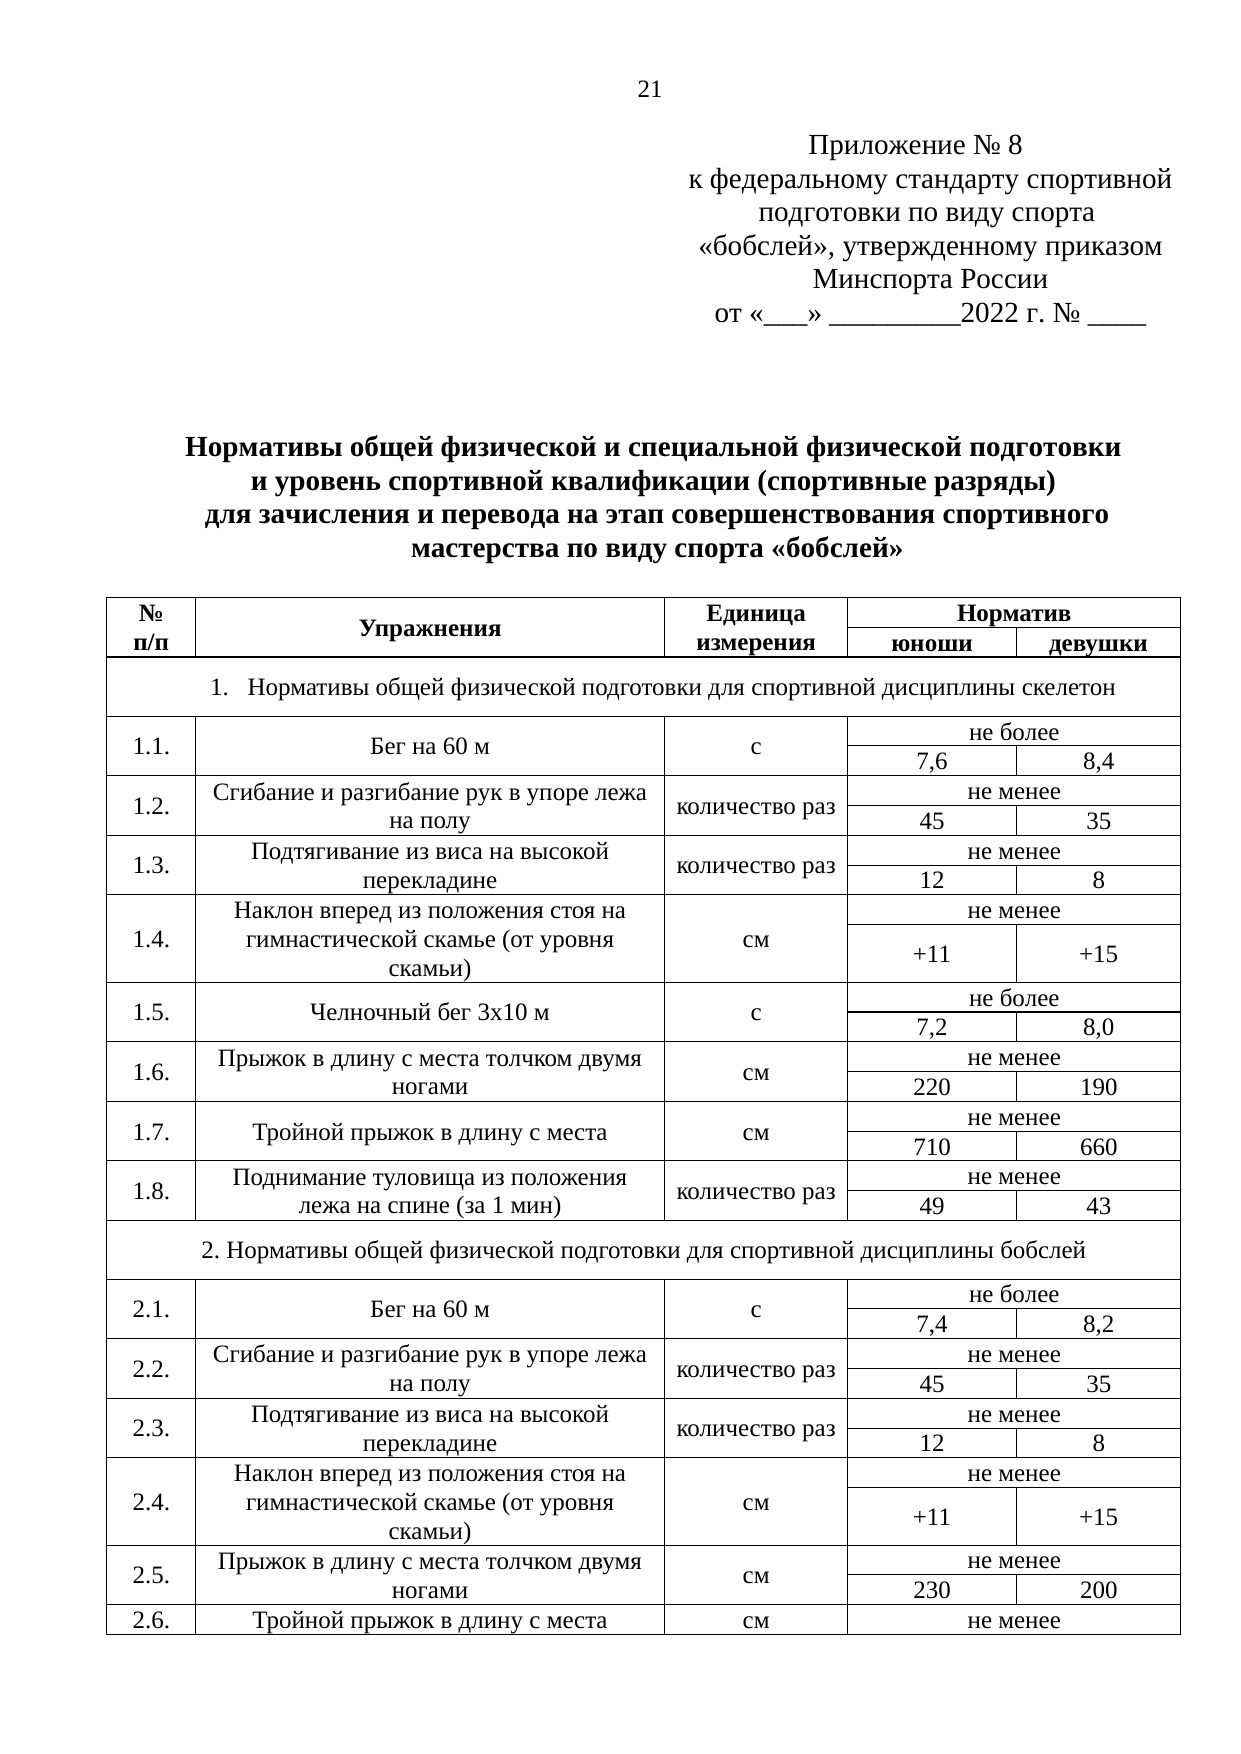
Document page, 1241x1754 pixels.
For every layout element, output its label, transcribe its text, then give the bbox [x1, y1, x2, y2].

table_cell 12 [848, 1429, 1016, 1457]
table_cell +15 [1017, 1488, 1180, 1544]
table_cell Тройной прыжок в длину с места [196, 1102, 664, 1160]
text от «___» _________2022 г. № ____ [679, 295, 1181, 328]
table_cell количество раз [665, 776, 847, 835]
text к федеральному стандарту спортивной подготовки по виду спорта «бобслей», утвержденному приказом Минспорта России [679, 161, 1181, 295]
table_cell 2.3. [107, 1399, 195, 1457]
table_cell не более [848, 717, 1180, 745]
table_cell Сгибание и разгибание рук в упоре лежа на полу [196, 1339, 664, 1398]
table_cell 2.1. [107, 1280, 195, 1338]
table_cell 2. Нормативы общей физической подготовки для спортивной дисциплины бобслей [107, 1221, 1180, 1278]
table_cell 1.5. [107, 983, 195, 1041]
table_cell 7,6 [848, 746, 1016, 775]
table_header № п/п [107, 598, 195, 656]
text Нормативы общей физической и специальной физической подготовки и уровень спортивной квалификации (спортивные разряды) для зачисления и перевода на этап совершенствования спортивного мастерства по виду спорта «бобслей» [133, 429, 1181, 563]
table_cell количество раз [665, 1339, 847, 1398]
table_cell не менее [848, 1102, 1180, 1131]
table_cell 8,2 [1017, 1309, 1180, 1338]
table_cell 1.3. [107, 836, 195, 894]
table_cell 200 [1017, 1575, 1180, 1604]
table_cell не менее [848, 1458, 1180, 1487]
table_cell 1.6. [107, 1042, 195, 1101]
table_cell количество раз [665, 836, 847, 894]
table_cell см [665, 1458, 847, 1544]
table_cell 2.2. [107, 1339, 195, 1398]
table_cell 45 [848, 1369, 1016, 1398]
table_cell Наклон вперед из положения стоя на гимнастической скамье (от уровня скамьи) [196, 1458, 664, 1544]
table_cell 2.5. [107, 1546, 195, 1604]
table_cell 660 [1017, 1132, 1180, 1160]
table_cell 7,2 [848, 1013, 1016, 1041]
table_cell 45 [848, 806, 1016, 835]
table_cell с [665, 1280, 847, 1338]
table_header Единица измерения [665, 598, 847, 656]
table_header Упражнения [196, 598, 664, 656]
table_cell 2.4. [107, 1458, 195, 1544]
table_cell не менее [848, 1399, 1180, 1427]
table_cell Поднимание туловища из положения лежа на спине (за 1 мин) [196, 1161, 664, 1220]
table_cell Челночный бег 3х10 м [196, 983, 664, 1041]
table_cell см [665, 895, 847, 982]
table_cell см [665, 1605, 847, 1634]
table_cell 8 [1017, 1429, 1180, 1457]
table_cell не менее [848, 1161, 1180, 1190]
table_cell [196, 1605, 664, 1634]
table_cell Прыжок в длину с места толчком двумя ногами [196, 1546, 664, 1604]
table_cell 1.2. [107, 776, 195, 835]
table_cell не менее [848, 1546, 1180, 1574]
table_cell не менее [848, 1339, 1180, 1368]
table_cell 43 [1017, 1191, 1180, 1220]
table_cell 220 [848, 1072, 1016, 1101]
table_cell +11 [848, 1488, 1016, 1544]
table_cell +15 [1017, 925, 1180, 982]
table_cell Бег на 60 м [196, 1280, 664, 1338]
table_cell см [665, 1102, 847, 1160]
table_cell 2.6. [107, 1605, 195, 1634]
table_header Норматив [848, 598, 1180, 627]
table_cell 12 [848, 866, 1016, 894]
table_cell см [665, 1042, 847, 1101]
table_cell 8 [1017, 866, 1180, 894]
table_cell количество раз [665, 1399, 847, 1457]
table_cell не более [848, 983, 1180, 1011]
table_cell 49 [848, 1191, 1016, 1220]
table_cell 1.1. [107, 717, 195, 775]
table_cell 1.8. [107, 1161, 195, 1220]
table_cell не менее [848, 1605, 1180, 1634]
table_cell 8,4 [1017, 746, 1180, 775]
table_cell не менее [848, 895, 1180, 924]
table_cell Прыжок в длину с места толчком двумя ногами [196, 1042, 664, 1101]
table_cell 710 [848, 1132, 1016, 1160]
table_cell юноши [848, 628, 1016, 656]
table_cell Бег на 60 м [196, 717, 664, 775]
table_cell 190 [1017, 1072, 1180, 1101]
table_cell +11 [848, 925, 1016, 982]
table_cell 35 [1017, 806, 1180, 835]
table_cell 1.4. [107, 895, 195, 982]
table_cell Сгибание и разгибание рук в упоре лежа на полу [196, 776, 664, 835]
table_cell с [665, 983, 847, 1041]
text Приложение № 8 [650, 127, 1181, 161]
table_cell Нормативы общей физической подготовки для спортивной дисциплины скелетон [107, 658, 1180, 716]
table_cell 8,0 [1017, 1013, 1180, 1041]
table_cell не менее [848, 836, 1180, 864]
table_cell Подтягивание из виса на высокой перекладине [196, 1399, 664, 1457]
table_cell не менее [848, 1042, 1180, 1071]
table_cell не менее [848, 776, 1180, 805]
table_cell 35 [1017, 1369, 1180, 1398]
table_cell не более [848, 1280, 1180, 1308]
table_cell девушки [1017, 628, 1180, 656]
table_cell количество раз [665, 1161, 847, 1220]
table_cell Подтягивание из виса на высокой перекладине [196, 836, 664, 894]
table_cell с [665, 717, 847, 775]
table_cell см [665, 1546, 847, 1604]
table_cell Наклон вперед из положения стоя на гимнастической скамье (от уровня скамьи) [196, 895, 664, 982]
table_cell 1.7. [107, 1102, 195, 1160]
table_cell 7,4 [848, 1309, 1016, 1338]
table_cell 230 [848, 1575, 1016, 1604]
